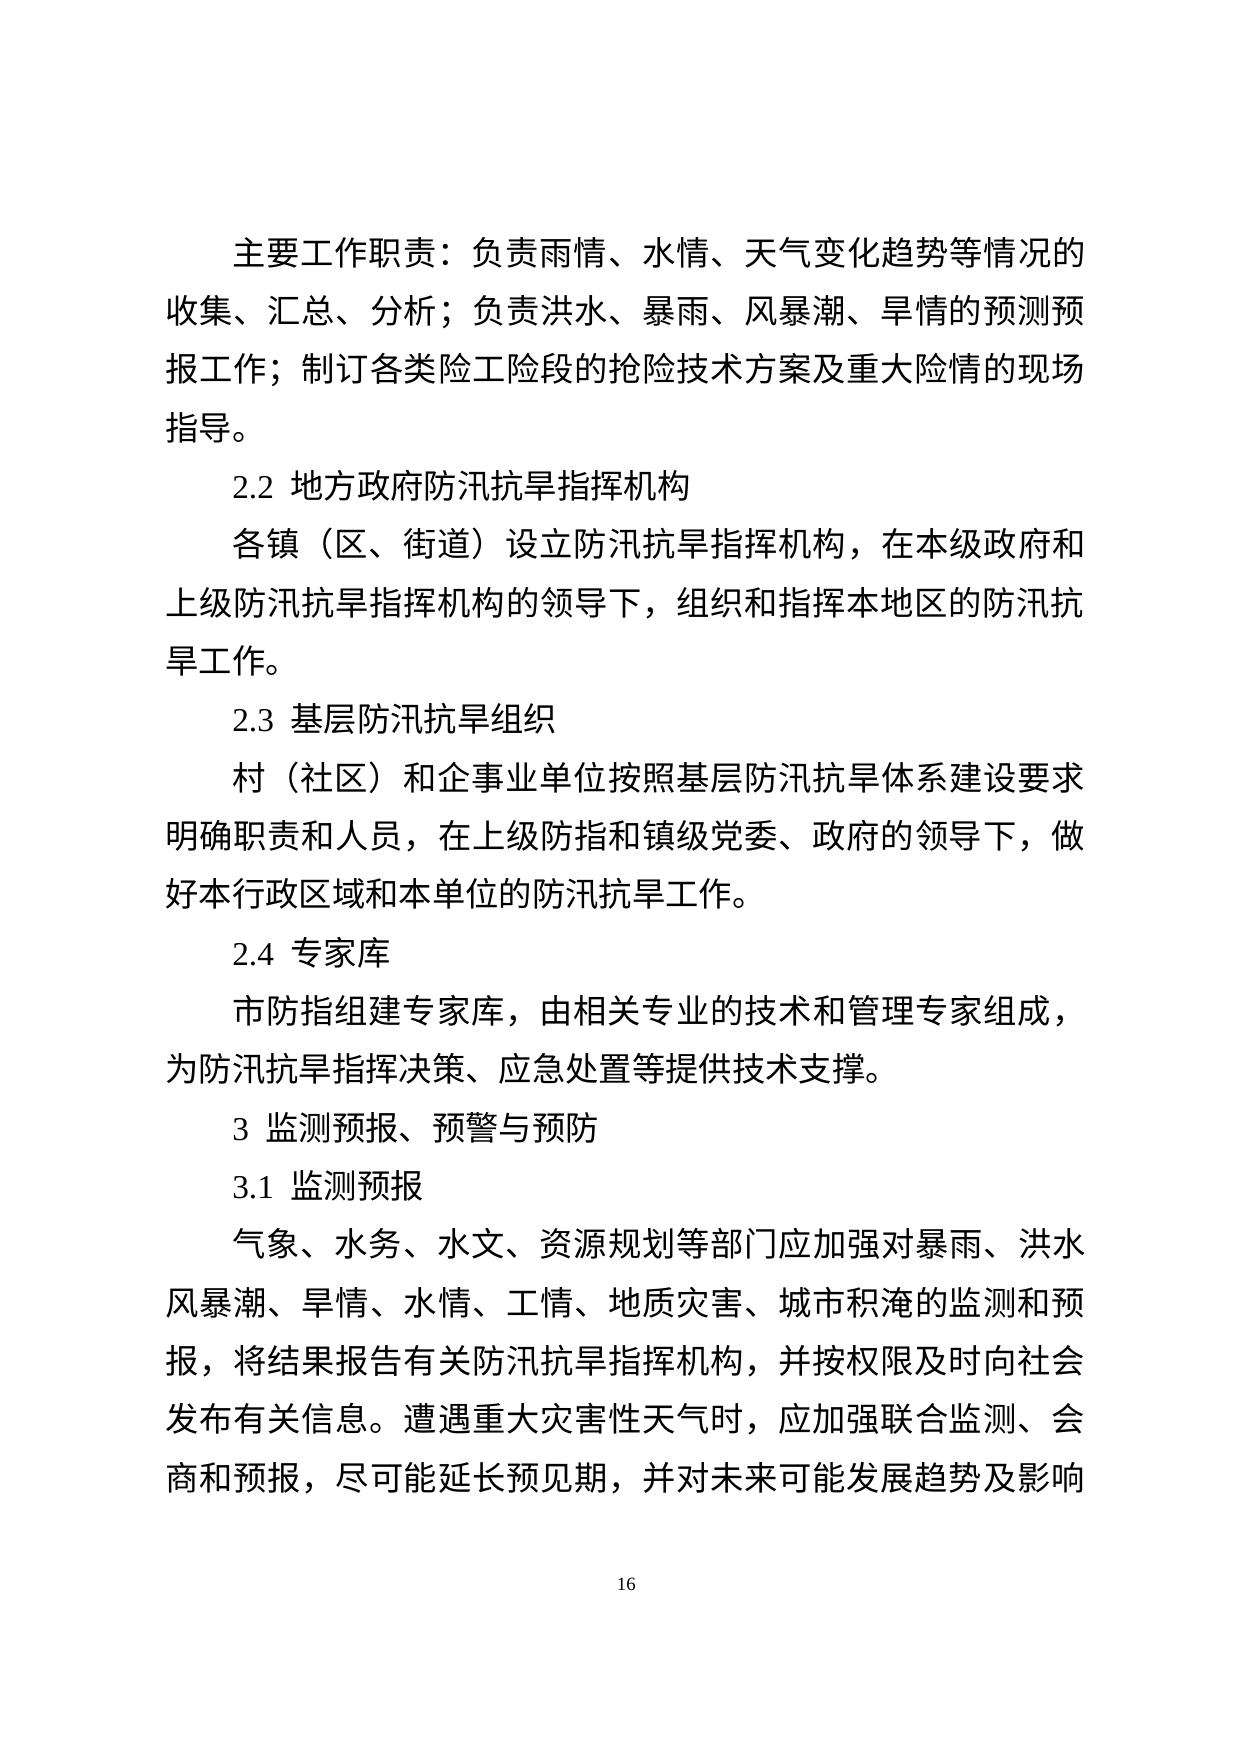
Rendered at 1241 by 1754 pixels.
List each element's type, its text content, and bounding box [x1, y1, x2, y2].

text 2.2 地方政府防汛抗旱指挥机构 [165, 452, 1087, 510]
text 村（社区）和企事业单位按照基层防汛抗旱体系建设要求，明确职责和人员，在上级防指和镇级党委、政府的领导下，做好本行政区域和本单位的防汛抗旱工作。 [165, 743, 1087, 918]
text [165, 1210, 1087, 1502]
subtitle 3.1 监测预报 [165, 1152, 1087, 1210]
text 2.3 基层防汛抗旱组织 [165, 685, 1087, 743]
subtitle 3 监测预报、预警与预防 [165, 1093, 1087, 1152]
text 各镇（区、街道）设立防汛抗旱指挥机构，在本级政府和上级防汛抗旱指挥机构的领导下，组织和指挥本地区的防汛抗旱工作。 [165, 510, 1087, 685]
text 2.4 专家库 [165, 918, 1087, 977]
text 市防指组建专家库，由相关专业的技术和管理专家组成，为防汛抗旱指挥决策、应急处置等提供技术支撑。 [165, 977, 1087, 1093]
text 主要工作职责：负责雨情、水情、天气变化趋势等情况的收集、汇总、分析；负责洪水、暴雨、风暴潮、旱情的预测预报工作；制订各类险工险段的抢险技术方案及重大险情的现场指导。 [165, 218, 1087, 452]
